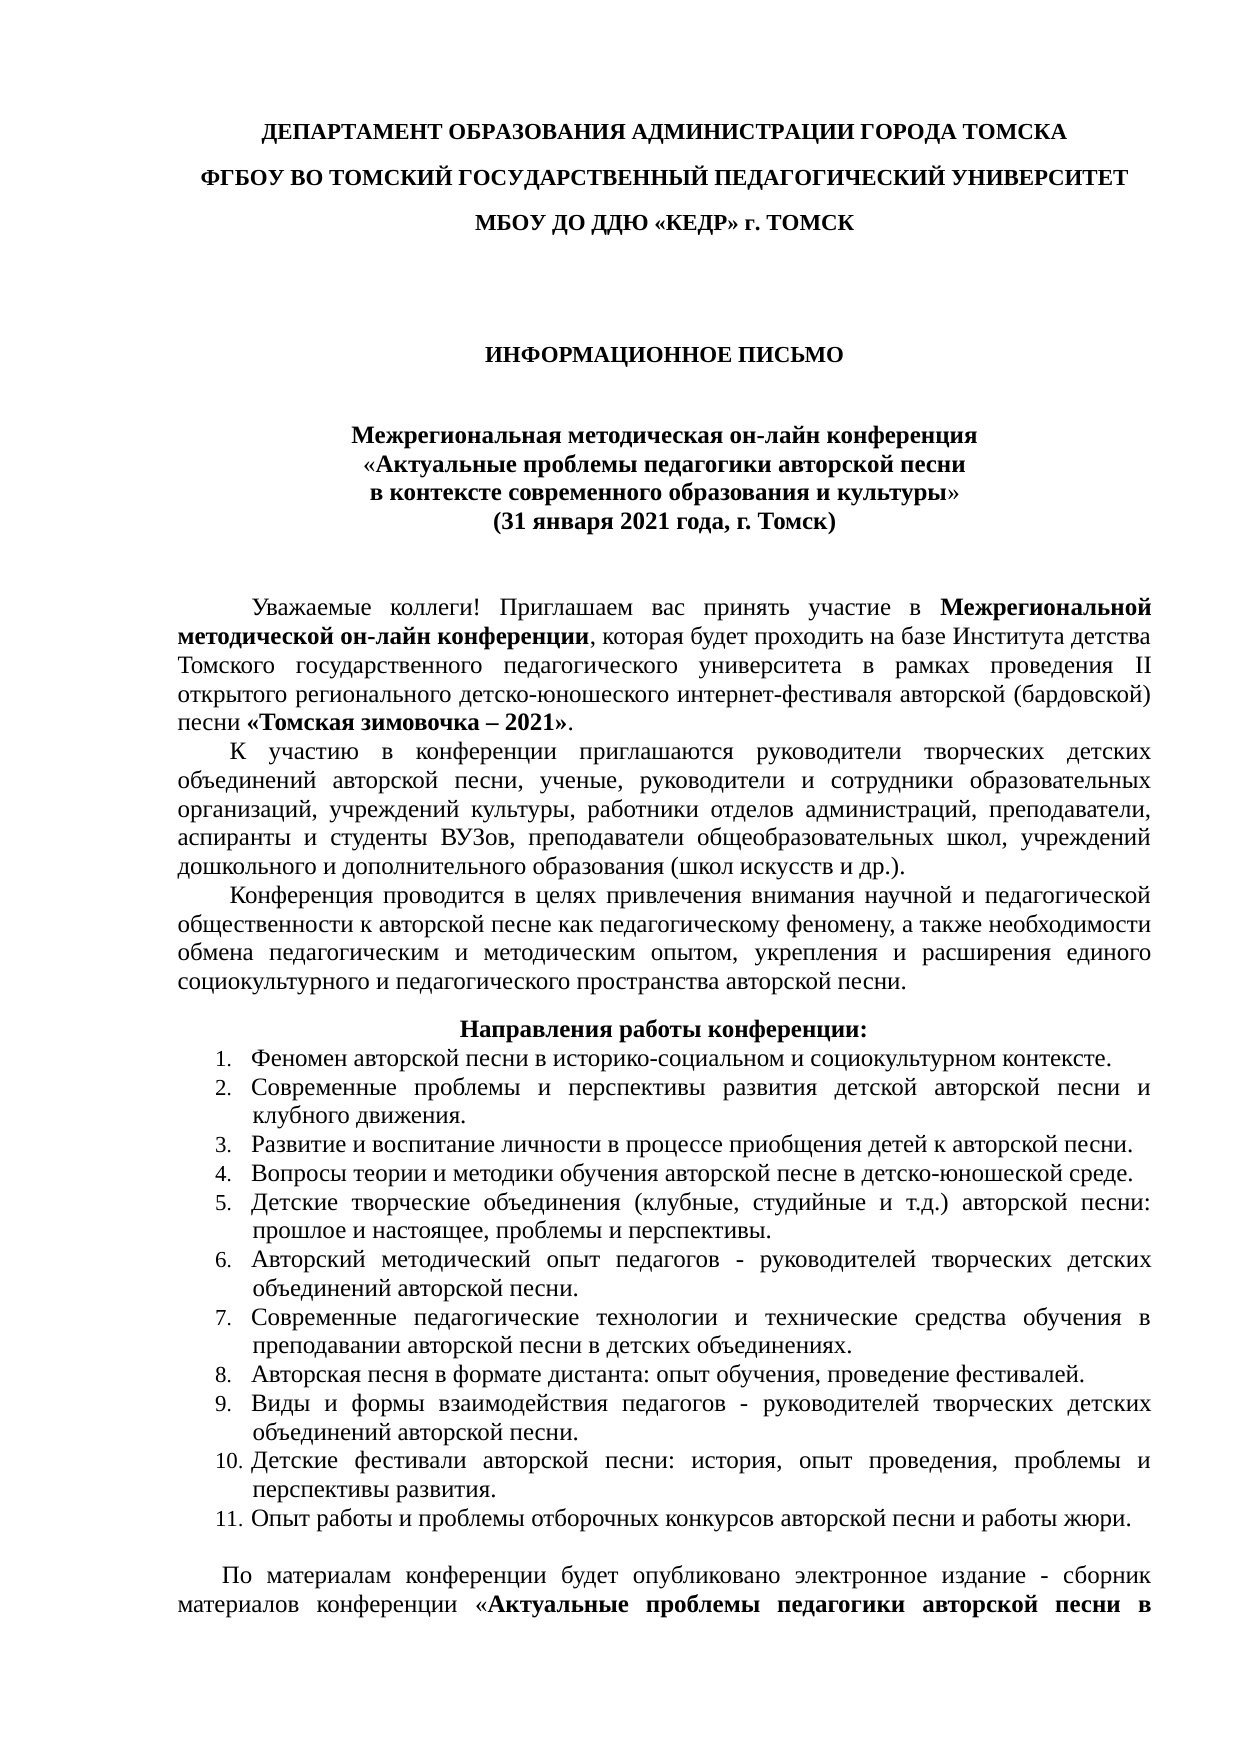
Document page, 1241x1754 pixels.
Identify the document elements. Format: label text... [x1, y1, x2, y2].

text ИНФОРМАЦИОННОЕ ПИСЬМО [177, 341, 1152, 367]
list Современные педагогические технологии и технические средства обучения в преподавании авторской песни в детских объединениях. [215, 1302, 1152, 1359]
text Межрегиональная методическая он-лайн конференция [177, 420, 1152, 449]
list Виды и формы взаимодействия педагогов - руководителей творческих детских объединений авторской песни. [215, 1388, 1152, 1445]
text Конференция проводится в целях привлечения внимания научной и педагогической общественности к авторской песне как педагогическому феномену, а также необходимости обмена педагогическим и методическим опытом, укрепления и расширения единого социокультурного и педагогического пространства авторской песни. [177, 880, 1152, 995]
list Детские творческие объединения (клубные, студийные и т.д.) авторской песни: прошлое и настоящее, проблемы и перспективы. [215, 1187, 1152, 1244]
text ФГБОУ ВО ТОМСКИЙ ГОСУДАРСТВЕННЫЙ ПЕДАГОГИЧЕСКИЙ УНИВЕРСИТЕТ [177, 164, 1152, 190]
list Современные проблемы и перспективы развития детской авторской песни и клубного движения. [215, 1072, 1152, 1129]
list Вопросы теории и методики обучения авторской песне в детско-юношеской среде. [215, 1158, 1152, 1187]
list Феномен авторской песни в историко-социальном и социокультурном контексте. [215, 1043, 1152, 1072]
list Авторская песня в формате дистанта: опыт обучения, проведение фестивалей. [215, 1359, 1152, 1388]
list Детские фестивали авторской песни: история, опыт проведения, проблемы и перспективы развития. [215, 1445, 1152, 1503]
text МБОУ ДО ДДЮ «КЕДР» г. ТОМСК [177, 209, 1152, 236]
text Уважаемые коллеги! Приглашаем вас принять участие в Межрегиональной методической он-лайн конференции, которая будет проходить на базе Института детства Томского государственного педагогического университета в рамках проведения II открытого регионального детско-юношеского интернет-фестиваля авторской (бардовской) песни «Томская зимовочка – 2021». [177, 592, 1152, 736]
list Авторский методический опыт педагогов - руководителей творческих детских объединений авторской песни. [215, 1244, 1152, 1302]
text К участию в конференции приглашаются руководители творческих детских объединений авторской песни, ученые, руководители и сотрудники образовательных организаций, учреждений культуры, работники отделов администраций, преподаватели, аспиранты и студенты ВУЗов, преподаватели общеобразовательных школ, учреждений дошкольного и дополнительного образования (школ искусств и др.). [177, 736, 1152, 880]
list Развитие и воспитание личности в процессе приобщения детей к авторской песни. [215, 1129, 1152, 1158]
list ДЕПАРТАМЕНТ ОБРАЗОВАНИЯ АДМИНИСТРАЦИИ ГОРОДА ТОМСКА [177, 118, 1152, 144]
text (31 января 2021 года, г. Томск) [177, 506, 1152, 535]
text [177, 1560, 1152, 1618]
text «Актуальные проблемы педагогики авторской песни [177, 449, 1152, 477]
text в контексте современного образования и культуры» [177, 477, 1152, 506]
list Опыт работы и проблемы отборочных конкурсов авторской песни и работы жюри. [215, 1503, 1152, 1532]
text Направления работы конференции: [176, 1014, 1152, 1043]
